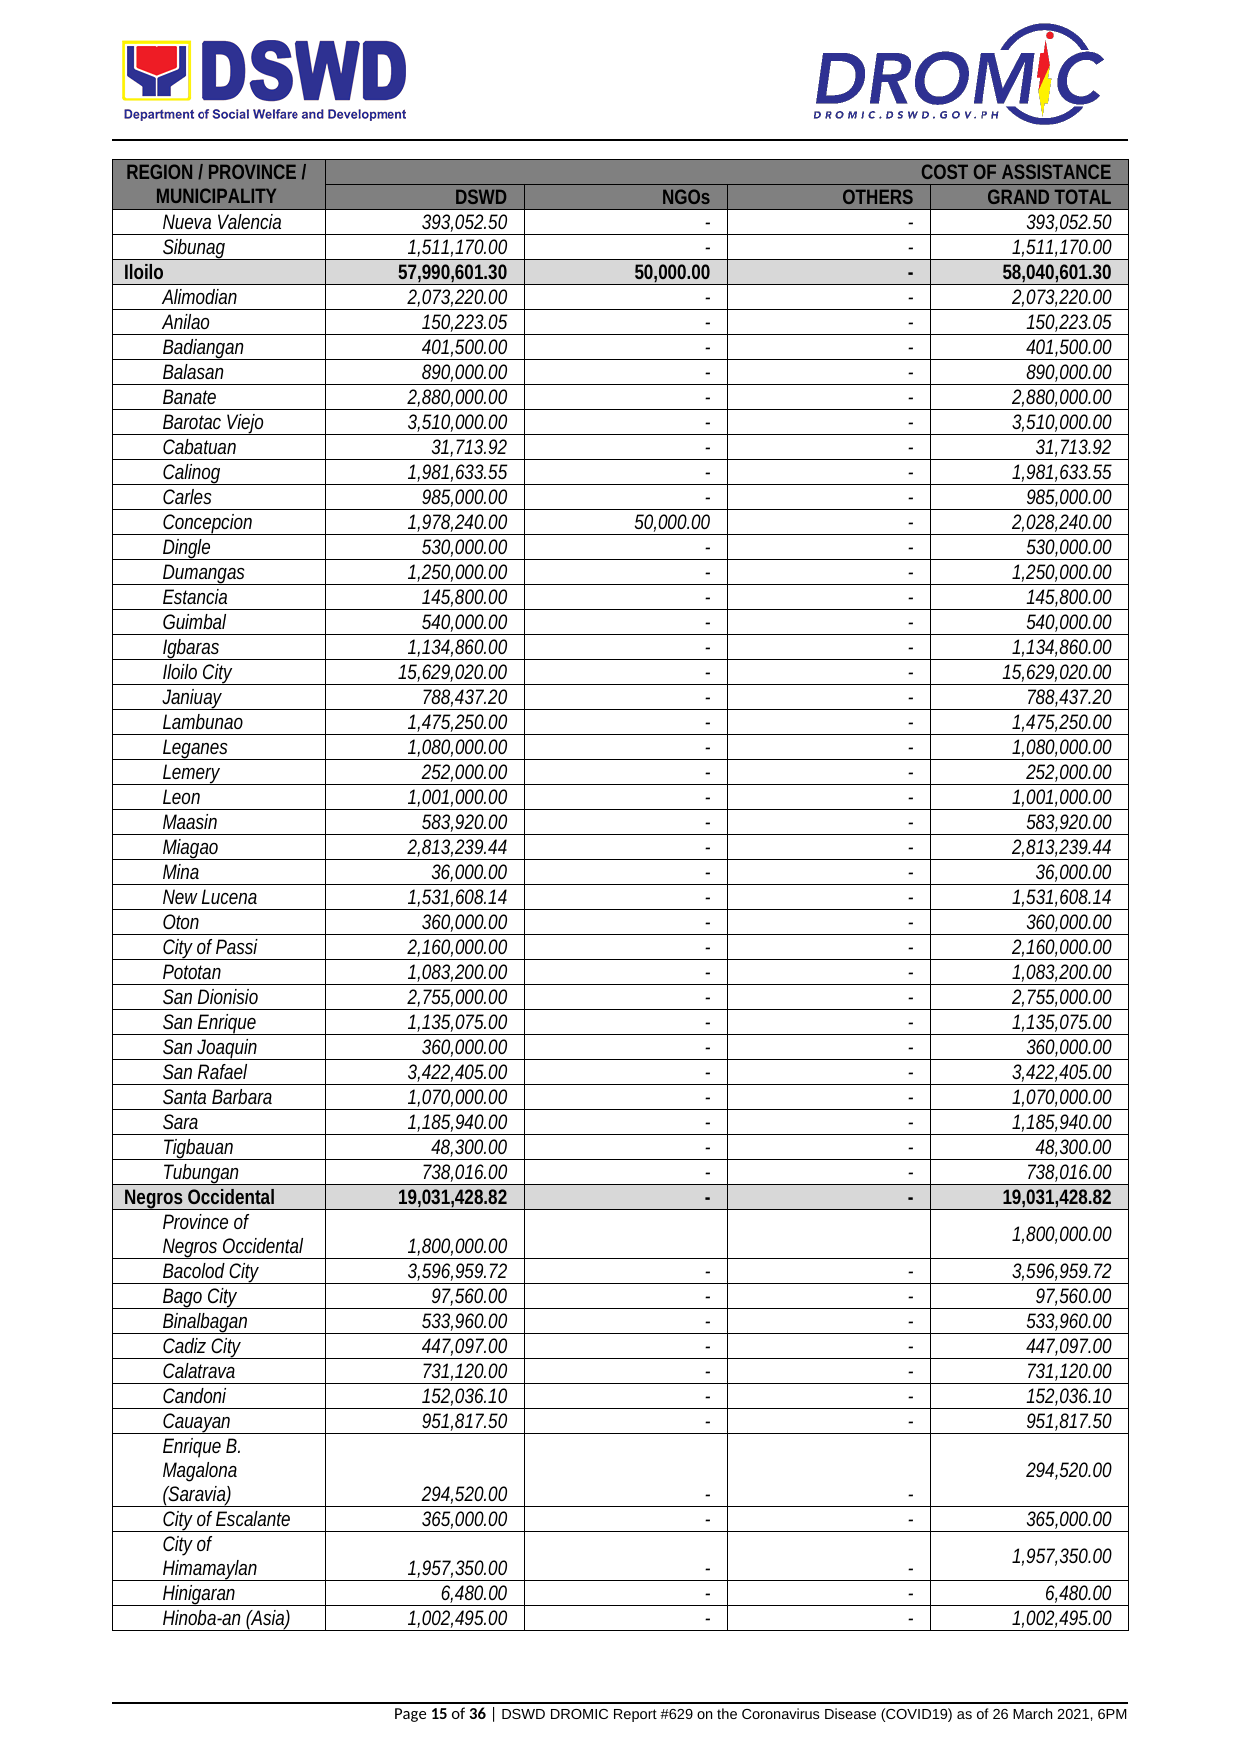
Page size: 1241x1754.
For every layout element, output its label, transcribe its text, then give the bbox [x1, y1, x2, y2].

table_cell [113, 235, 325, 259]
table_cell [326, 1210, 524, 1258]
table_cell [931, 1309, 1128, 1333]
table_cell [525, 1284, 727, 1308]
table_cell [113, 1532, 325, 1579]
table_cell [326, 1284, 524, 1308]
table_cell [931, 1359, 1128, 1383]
picture [112, 37, 416, 125]
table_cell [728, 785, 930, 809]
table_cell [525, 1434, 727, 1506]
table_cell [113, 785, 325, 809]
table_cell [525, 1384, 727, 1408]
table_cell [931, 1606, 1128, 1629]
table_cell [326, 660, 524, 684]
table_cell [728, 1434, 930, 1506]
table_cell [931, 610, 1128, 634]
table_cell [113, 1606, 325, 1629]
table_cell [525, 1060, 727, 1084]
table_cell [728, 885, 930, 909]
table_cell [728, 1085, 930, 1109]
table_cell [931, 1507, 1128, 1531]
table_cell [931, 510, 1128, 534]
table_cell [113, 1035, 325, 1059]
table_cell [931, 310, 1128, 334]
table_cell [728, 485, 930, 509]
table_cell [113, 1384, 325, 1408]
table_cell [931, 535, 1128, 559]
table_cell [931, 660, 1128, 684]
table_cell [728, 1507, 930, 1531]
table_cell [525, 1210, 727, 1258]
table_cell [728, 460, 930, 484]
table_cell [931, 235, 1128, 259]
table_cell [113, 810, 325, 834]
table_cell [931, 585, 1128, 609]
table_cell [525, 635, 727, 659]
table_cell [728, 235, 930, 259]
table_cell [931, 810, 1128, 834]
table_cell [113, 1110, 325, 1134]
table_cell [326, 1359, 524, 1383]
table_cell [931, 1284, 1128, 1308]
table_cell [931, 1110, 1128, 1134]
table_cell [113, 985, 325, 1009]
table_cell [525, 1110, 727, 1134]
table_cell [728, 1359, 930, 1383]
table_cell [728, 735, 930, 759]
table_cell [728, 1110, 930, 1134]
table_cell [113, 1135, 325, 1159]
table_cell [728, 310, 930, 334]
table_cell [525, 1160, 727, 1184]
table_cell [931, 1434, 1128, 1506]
table_cell DSWD [326, 185, 524, 209]
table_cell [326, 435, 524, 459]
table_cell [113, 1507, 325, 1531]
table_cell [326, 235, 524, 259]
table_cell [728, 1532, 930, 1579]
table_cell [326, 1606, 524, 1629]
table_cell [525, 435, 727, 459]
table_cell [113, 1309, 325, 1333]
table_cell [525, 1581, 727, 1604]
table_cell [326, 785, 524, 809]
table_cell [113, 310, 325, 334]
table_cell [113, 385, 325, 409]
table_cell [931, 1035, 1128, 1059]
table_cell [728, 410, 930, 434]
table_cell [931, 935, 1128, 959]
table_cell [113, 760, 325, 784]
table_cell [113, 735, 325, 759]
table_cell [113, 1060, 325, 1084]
table_cell NGOs [525, 185, 727, 209]
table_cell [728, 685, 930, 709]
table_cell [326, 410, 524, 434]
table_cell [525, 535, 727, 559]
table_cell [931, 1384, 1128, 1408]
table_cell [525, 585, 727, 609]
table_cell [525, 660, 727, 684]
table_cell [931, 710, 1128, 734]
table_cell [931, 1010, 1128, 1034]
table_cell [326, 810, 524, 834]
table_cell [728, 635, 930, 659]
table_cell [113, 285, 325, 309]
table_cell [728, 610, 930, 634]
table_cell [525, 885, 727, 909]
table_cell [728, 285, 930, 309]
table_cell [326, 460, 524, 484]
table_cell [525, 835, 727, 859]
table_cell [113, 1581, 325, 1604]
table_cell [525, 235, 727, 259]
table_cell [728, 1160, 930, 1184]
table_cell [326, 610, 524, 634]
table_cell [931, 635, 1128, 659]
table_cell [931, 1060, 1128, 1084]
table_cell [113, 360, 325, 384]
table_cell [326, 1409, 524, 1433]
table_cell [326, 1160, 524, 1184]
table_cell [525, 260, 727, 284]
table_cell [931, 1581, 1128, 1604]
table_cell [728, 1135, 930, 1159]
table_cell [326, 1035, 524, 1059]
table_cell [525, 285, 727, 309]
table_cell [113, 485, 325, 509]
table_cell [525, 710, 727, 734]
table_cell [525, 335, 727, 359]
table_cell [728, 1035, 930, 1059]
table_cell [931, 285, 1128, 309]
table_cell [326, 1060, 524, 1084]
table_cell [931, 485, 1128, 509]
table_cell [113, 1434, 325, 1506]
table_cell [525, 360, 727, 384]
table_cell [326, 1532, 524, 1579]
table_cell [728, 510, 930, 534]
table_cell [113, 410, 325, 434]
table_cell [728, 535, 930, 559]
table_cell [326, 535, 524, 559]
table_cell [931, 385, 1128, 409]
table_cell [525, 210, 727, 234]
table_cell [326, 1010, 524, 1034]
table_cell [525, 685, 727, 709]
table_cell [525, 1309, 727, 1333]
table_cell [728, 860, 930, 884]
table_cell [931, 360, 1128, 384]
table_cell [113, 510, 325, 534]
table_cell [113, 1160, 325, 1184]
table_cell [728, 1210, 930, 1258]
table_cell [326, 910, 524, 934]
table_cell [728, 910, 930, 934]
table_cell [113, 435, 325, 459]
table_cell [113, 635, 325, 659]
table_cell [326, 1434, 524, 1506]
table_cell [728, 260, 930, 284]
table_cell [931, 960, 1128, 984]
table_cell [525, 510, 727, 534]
table_cell OTHERS [728, 185, 930, 209]
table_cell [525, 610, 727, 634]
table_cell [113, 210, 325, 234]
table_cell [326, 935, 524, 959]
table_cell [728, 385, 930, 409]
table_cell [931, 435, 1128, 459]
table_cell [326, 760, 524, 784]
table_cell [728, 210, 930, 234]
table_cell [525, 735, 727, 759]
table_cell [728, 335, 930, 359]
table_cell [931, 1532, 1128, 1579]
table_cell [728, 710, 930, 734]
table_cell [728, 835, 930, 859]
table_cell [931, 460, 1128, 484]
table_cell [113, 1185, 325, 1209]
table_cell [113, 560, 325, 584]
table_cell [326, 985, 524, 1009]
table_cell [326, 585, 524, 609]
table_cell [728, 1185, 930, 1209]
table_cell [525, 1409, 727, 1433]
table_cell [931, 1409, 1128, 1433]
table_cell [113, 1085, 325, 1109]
table_header COST OF ASSISTANCE [326, 160, 1128, 184]
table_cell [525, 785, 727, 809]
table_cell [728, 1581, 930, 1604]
table_cell GRAND TOTAL [931, 185, 1128, 209]
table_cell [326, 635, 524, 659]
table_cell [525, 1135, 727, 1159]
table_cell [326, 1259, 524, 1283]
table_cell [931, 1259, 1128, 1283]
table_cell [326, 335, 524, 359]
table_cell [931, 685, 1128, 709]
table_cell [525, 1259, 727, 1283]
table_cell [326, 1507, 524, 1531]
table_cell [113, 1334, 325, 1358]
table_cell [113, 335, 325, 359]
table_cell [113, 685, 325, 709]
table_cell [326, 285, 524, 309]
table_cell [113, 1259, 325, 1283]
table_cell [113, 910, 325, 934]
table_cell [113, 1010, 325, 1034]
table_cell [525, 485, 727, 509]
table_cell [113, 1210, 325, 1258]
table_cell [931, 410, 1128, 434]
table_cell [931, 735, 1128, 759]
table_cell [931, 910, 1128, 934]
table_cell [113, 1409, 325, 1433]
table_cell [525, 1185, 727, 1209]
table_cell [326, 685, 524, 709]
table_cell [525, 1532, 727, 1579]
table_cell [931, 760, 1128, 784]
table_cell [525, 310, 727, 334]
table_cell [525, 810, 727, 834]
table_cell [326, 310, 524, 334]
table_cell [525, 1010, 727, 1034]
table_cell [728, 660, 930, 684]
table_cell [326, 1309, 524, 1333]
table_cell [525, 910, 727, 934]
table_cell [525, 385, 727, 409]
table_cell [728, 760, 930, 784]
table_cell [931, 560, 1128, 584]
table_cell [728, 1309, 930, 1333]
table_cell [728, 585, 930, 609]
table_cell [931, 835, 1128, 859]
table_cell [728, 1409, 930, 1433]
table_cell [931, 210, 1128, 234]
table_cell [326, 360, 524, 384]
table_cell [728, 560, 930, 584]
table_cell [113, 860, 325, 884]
table_header REGION / PROVINCE / MUNICIPALITY [113, 160, 325, 209]
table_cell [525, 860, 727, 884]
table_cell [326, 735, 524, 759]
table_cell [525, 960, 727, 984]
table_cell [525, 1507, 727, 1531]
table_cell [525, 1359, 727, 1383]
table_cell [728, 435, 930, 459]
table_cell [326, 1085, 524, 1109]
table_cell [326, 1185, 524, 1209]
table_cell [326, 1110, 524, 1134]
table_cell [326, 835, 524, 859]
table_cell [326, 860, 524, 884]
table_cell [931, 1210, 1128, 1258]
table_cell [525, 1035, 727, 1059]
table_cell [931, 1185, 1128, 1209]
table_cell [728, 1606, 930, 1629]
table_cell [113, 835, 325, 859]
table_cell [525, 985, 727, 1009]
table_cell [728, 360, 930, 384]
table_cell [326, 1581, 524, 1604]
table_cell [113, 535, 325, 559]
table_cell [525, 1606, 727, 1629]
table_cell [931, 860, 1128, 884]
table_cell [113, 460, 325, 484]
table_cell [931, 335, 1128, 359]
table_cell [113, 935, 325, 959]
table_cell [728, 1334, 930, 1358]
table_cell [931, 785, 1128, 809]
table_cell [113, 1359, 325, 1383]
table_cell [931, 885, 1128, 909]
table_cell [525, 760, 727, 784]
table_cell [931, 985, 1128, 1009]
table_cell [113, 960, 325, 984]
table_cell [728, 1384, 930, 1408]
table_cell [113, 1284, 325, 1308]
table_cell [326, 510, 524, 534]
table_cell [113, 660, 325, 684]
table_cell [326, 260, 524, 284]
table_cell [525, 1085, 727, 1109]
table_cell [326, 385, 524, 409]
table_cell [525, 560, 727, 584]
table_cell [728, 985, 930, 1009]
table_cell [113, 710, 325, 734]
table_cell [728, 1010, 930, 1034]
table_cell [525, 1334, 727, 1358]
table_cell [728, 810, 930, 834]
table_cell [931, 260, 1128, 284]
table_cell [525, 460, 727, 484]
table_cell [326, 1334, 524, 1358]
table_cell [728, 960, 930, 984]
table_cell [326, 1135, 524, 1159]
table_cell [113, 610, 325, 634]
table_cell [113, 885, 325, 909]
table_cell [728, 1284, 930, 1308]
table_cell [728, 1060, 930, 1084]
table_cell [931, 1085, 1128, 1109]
picture [781, 23, 1133, 125]
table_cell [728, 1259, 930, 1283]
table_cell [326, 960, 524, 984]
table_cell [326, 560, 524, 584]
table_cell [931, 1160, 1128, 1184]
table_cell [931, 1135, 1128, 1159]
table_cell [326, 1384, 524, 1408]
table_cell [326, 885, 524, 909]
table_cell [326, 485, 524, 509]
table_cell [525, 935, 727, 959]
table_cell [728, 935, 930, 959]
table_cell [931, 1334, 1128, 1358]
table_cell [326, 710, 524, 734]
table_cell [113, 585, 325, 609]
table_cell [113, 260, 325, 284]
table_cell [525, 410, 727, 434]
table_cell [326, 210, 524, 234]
